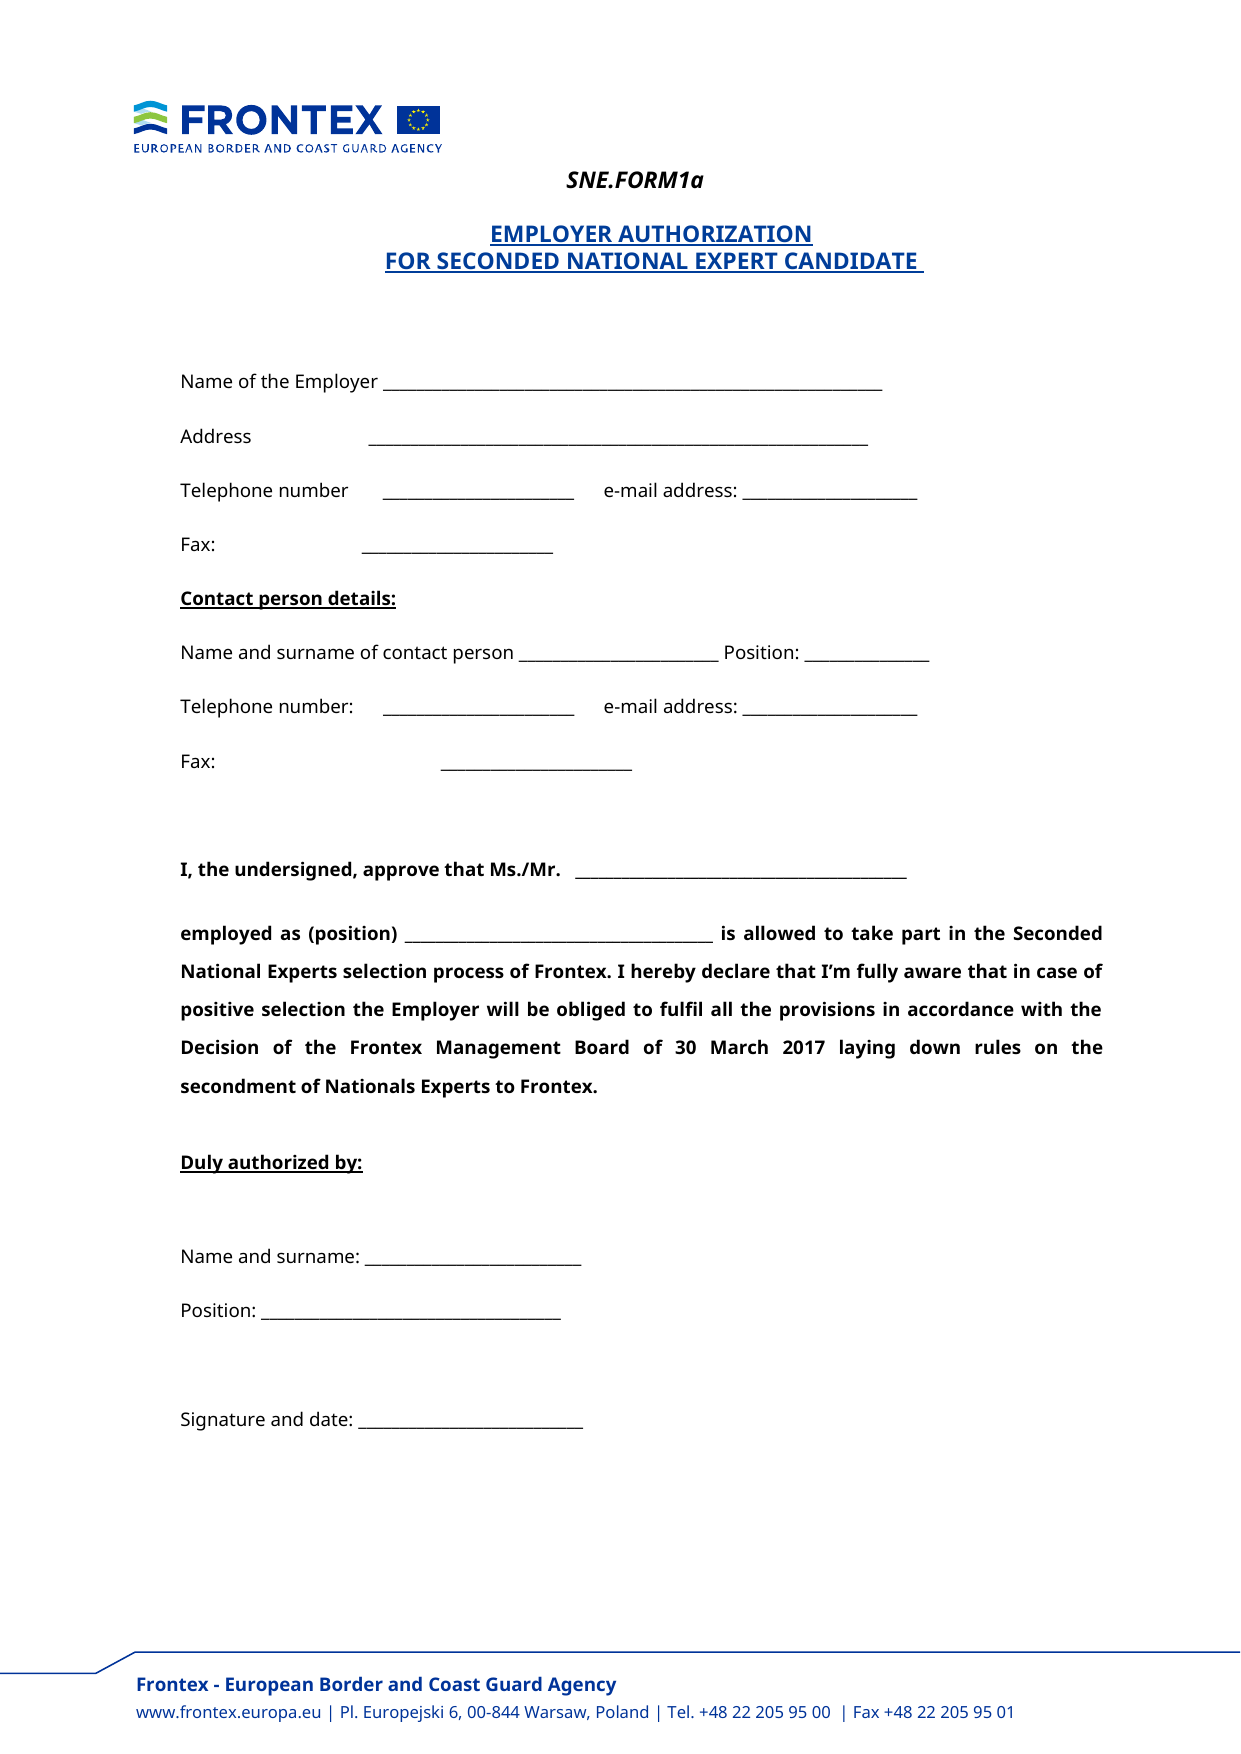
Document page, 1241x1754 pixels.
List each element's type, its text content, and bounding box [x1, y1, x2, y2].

text Fax: _______________________ [180, 530, 1104, 557]
text I, the undersigned, approve that Ms./Mr. ___________________________________________ [180, 855, 1103, 882]
text Address ____________________________________________________________ [180, 421, 1104, 448]
text Name of the Employer ____________________________________________________________ [180, 367, 1104, 394]
text Name and surname of contact person ________________________ Position: _______________ [180, 638, 1104, 665]
text Contact person details: [180, 584, 1104, 611]
text FOR SECONDED NATIONAL EXPERT CANDIDATE [180, 248, 1122, 275]
text Fax: _______________________ [180, 746, 1104, 773]
text Telephone number: _______________________ e-mail address: _____________________ [180, 692, 1104, 719]
text Signature and date: ___________________________ [180, 1404, 1104, 1431]
text Duly authorized by: [180, 1149, 1104, 1175]
text Telephone number _______________________ e-mail address: _____________________ [180, 476, 1104, 503]
text employed as (position) ________________________________________ is allowed to take part in the Seconded National Experts selection ocess of Frontex. I hereby declare that I’m fully aware that in case of positive selection the Employer will be obliged to fulfil all the provisions in accordance with the Decision of the Frontex Management Board of 30 March 2017 laying down rules on the secondment of Nationals Experts to Frontex. [180, 920, 1104, 1098]
text Name and surname: __________________________ [180, 1242, 1104, 1269]
text EMPLOYER AUTHORIZATION [180, 221, 1122, 248]
text Position: ____________________________________ [180, 1296, 1104, 1323]
text SNE.FORM1a [180, 166, 1092, 193]
